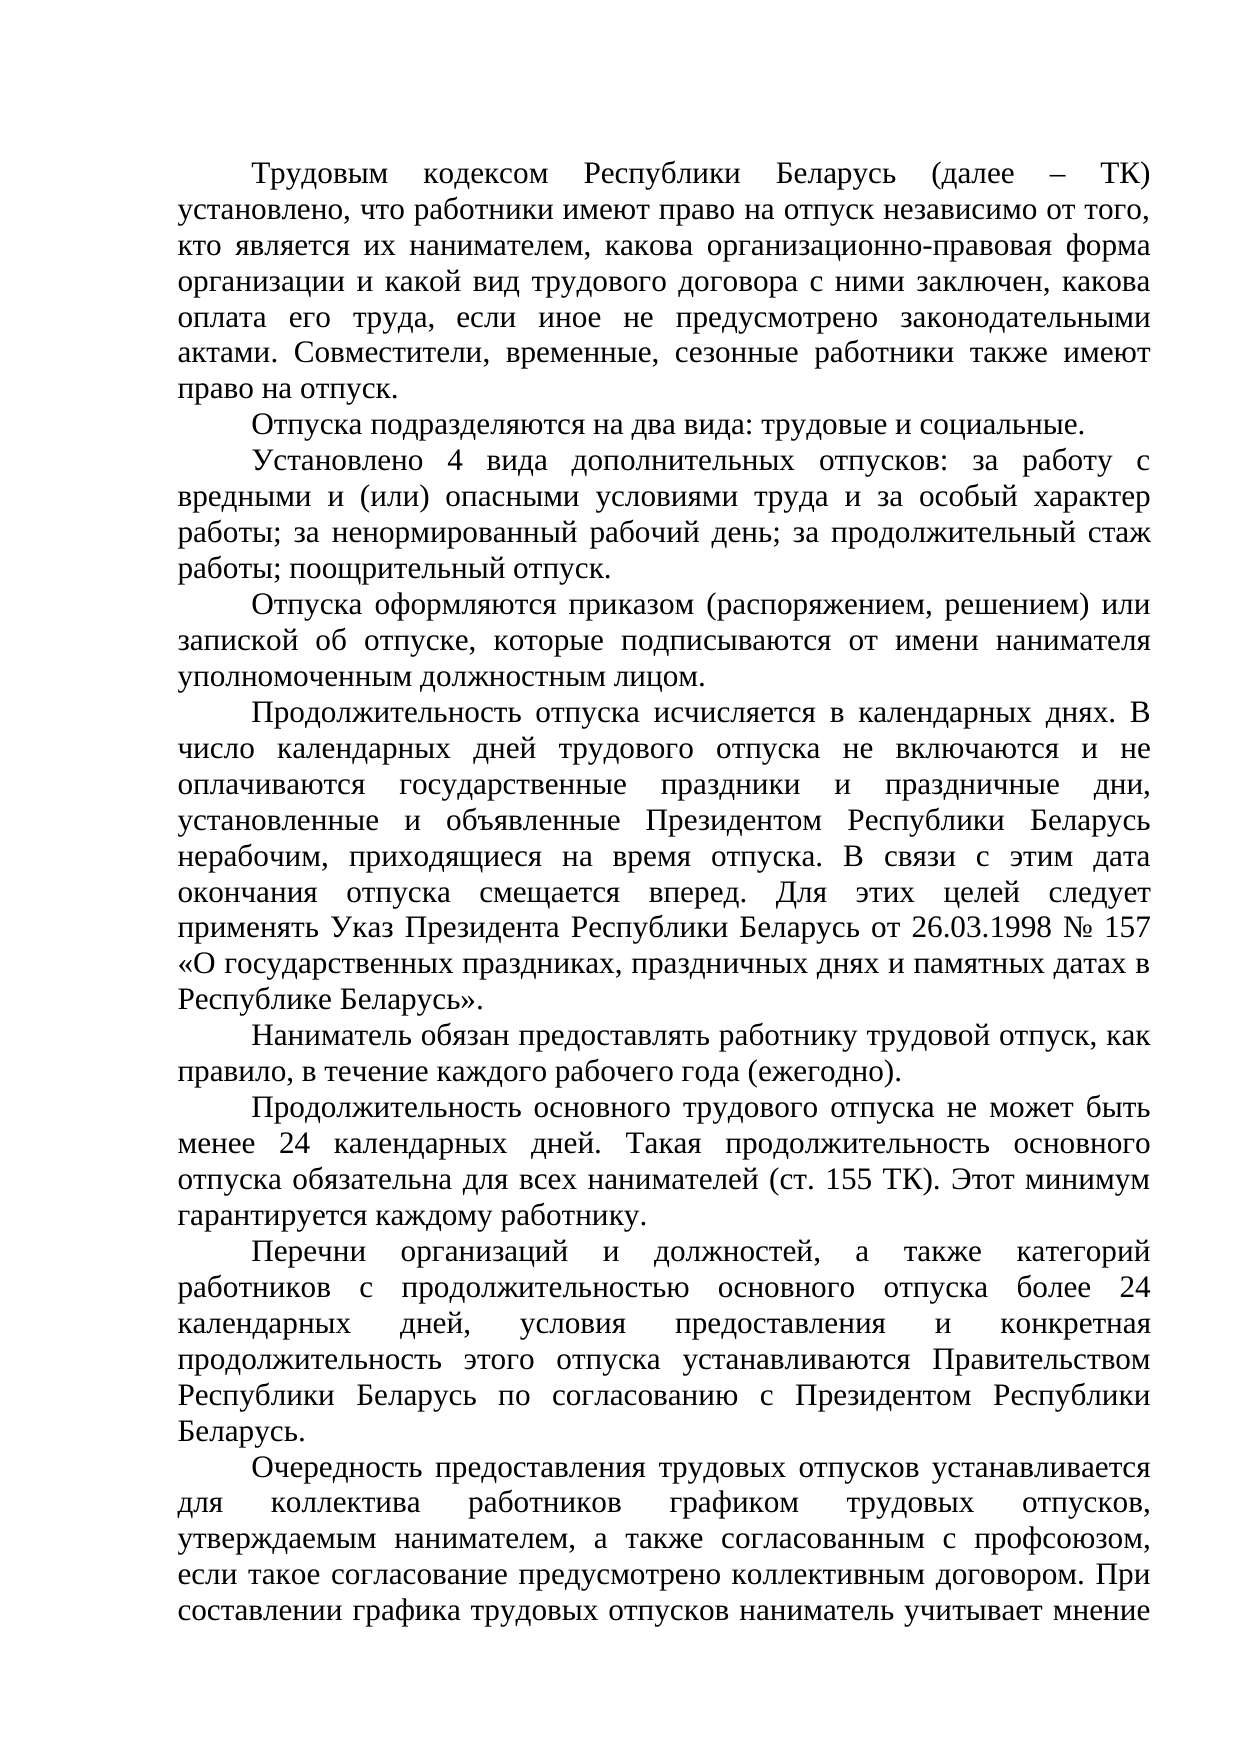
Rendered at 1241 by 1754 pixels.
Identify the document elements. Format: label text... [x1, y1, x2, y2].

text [177, 1448, 1152, 1627]
text Наниматель обязан предоставлять работнику трудовой отпуск, как правило, в течение каждого рабочего года (ежегодно). [177, 1017, 1152, 1088]
text Продолжительность основного трудового отпуска не может быть менее 24 календарных дней. Такая продолжительность основного отпуска обязательна для всех нанимателей (ст. 155 ТК). Этот минимум гарантируется каждому работнику. [177, 1088, 1152, 1232]
text Отпуска подразделяются на два вида: трудовые и социальные. [177, 406, 1152, 442]
text Установлено 4 вида дополнительных отпусков: за работу с вредными и (или) опасными условиями труда и за особый характер работы; за ненормированный рабочий день; за продолжительный стаж работы; поощрительный отпуск. [177, 442, 1152, 585]
text Отпуска оформляются приказом (распоряжением, решением) или запиской об отпуске, которые подписываются от имени нанимателя уполномоченным должностным лицом. [177, 585, 1152, 693]
text Продолжительность отпуска исчисляется в календарных днях. В число календарных дней трудового отпуска не включаются и не оплачиваются государственные праздники и праздничные дни, установленные и объявленные Президентом Республики Беларусь нерабочим, приходящиеся на время отпуска. В связи с этим дата окончания отпуска смещается вперед. Для этих целей следует применять Указ Президента Республики Беларусь от 26.03.1998 № 157 «О государственных праздниках, праздничных днях и памятных датах в Республике Беларусь». [177, 693, 1152, 1017]
text Перечни организаций и должностей, а также категорий работников с продолжительностью основного отпуска более 24 календарных дней, условия предоставления и конкретная продолжительность этого отпуска устанавливаются Правительством Республики Беларусь по согласованию с Президентом Республики Беларусь. [177, 1232, 1152, 1448]
text Трудовым кодексом Республики Беларусь (далее – ТК) установлено, что работники имеют право на отпуск независимо от того, кто является их нанимателем, какова организационно-правовая форма организации и какой вид трудового договора с ними заключен, какова оплата его труда, если иное не предусмотрено законодательными актами. Совместители, временные, сезонные работники также имеют право на отпуск. [177, 154, 1152, 406]
